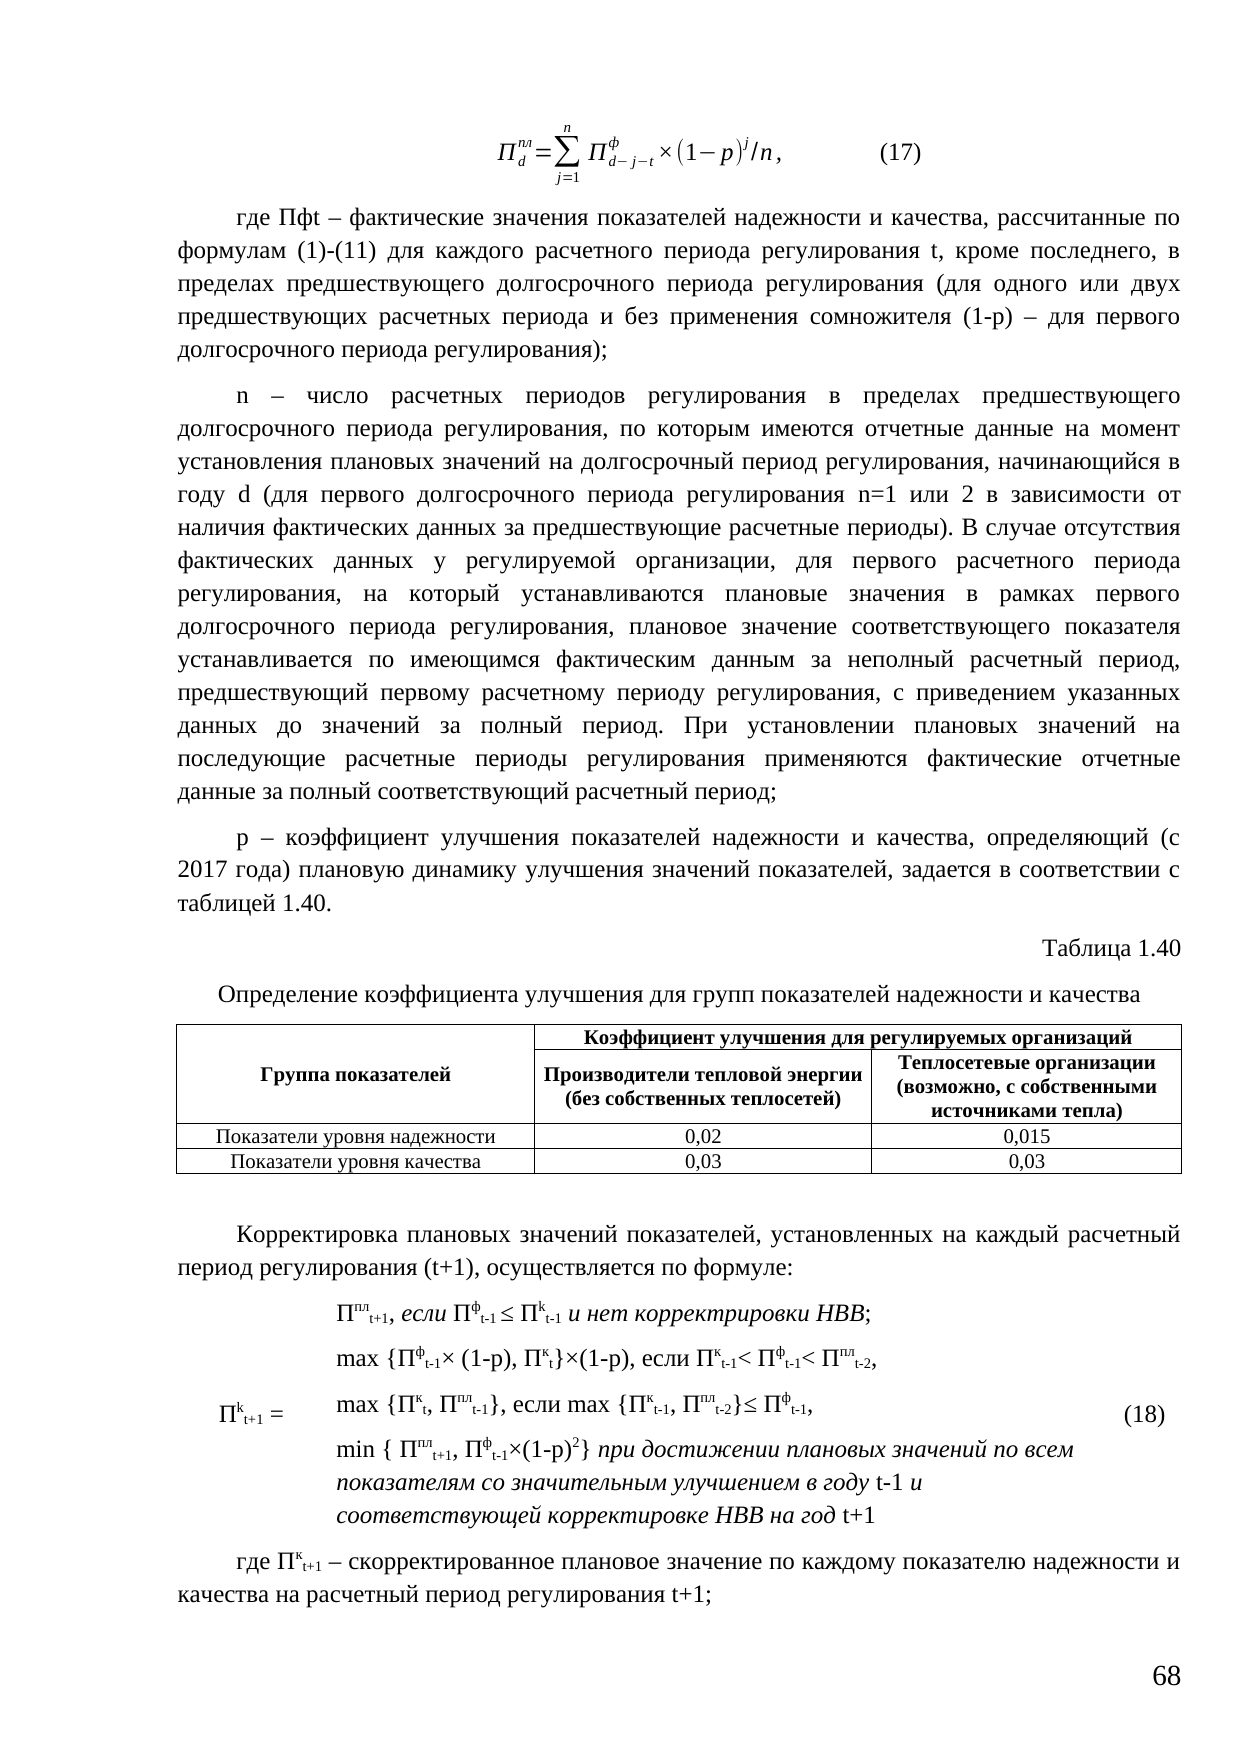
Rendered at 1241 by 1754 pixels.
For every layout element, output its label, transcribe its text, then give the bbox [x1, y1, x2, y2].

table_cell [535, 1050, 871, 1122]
text Определение коэффициента улучшения для групп показателей надежности и качества [177, 979, 1181, 1007]
text n – число расчетных периодов регулирования в пределах предшествующего долгосрочного периода регулирования, по которым имеются отчетные данные на момент установления плановых значений на долгосрочный период регулирования, начинающийся в году d (для первого долгосрочного периода регулирования n=1 или 2 в зависимости от наличия фактических данных за предшествующие расчетные периоды). В случае отсутствия фактических данных у регулируемой организации, для первого расчетного периода регулирования, на который устанавливаются плановые значения в рамках первого долгосрочного периода регулирования, плановое значение соответствующего показателя устанавливается по имеющимся фактическим данным за неполный расчетный период, предшествующий первому расчетному периоду регулирования, с приведением указанных данных до значений за полный период. При установлении плановых значений на последующие расчетные периоды регулирования применяются фактические отчетные данные за полный соответствующий расчетный период; [177, 380, 1181, 805]
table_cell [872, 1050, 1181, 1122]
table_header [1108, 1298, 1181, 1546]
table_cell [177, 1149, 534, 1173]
text Таблица 1.40 [177, 933, 1181, 962]
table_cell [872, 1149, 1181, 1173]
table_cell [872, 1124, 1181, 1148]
text Корректировка плановых значений показателей, установленных на каждый расчетный период регулирования (t+1), осуществляется по формуле: [177, 1219, 1181, 1281]
text р – коэффициент улучшения показателей надежности и качества, определяющий (с 2017 года) плановую динамику улучшения значений показателей, задается в соответствии с таблицей 1.40. [177, 822, 1181, 916]
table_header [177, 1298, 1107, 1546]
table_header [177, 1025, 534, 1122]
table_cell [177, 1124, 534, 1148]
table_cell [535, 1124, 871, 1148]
text где Пкt+1 – скорректированное плановое значение по каждому показателю надежности и качества на расчетный период регулирования t+1; [177, 1546, 1181, 1608]
text где Пфt – фактические значения показателей надежности и качества, рассчитанные по формулам (1)-(11) для каждого расчетного периода регулирования t, кроме последнего, в пределах предшествующего долгосрочного периода регулирования (для одного или двух предшествующих расчетных периода и без применения сомножителя (1-р) – для первого долгосрочного периода регулирования); [177, 202, 1181, 363]
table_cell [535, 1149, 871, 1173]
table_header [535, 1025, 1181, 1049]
text (17) [177, 118, 1181, 185]
